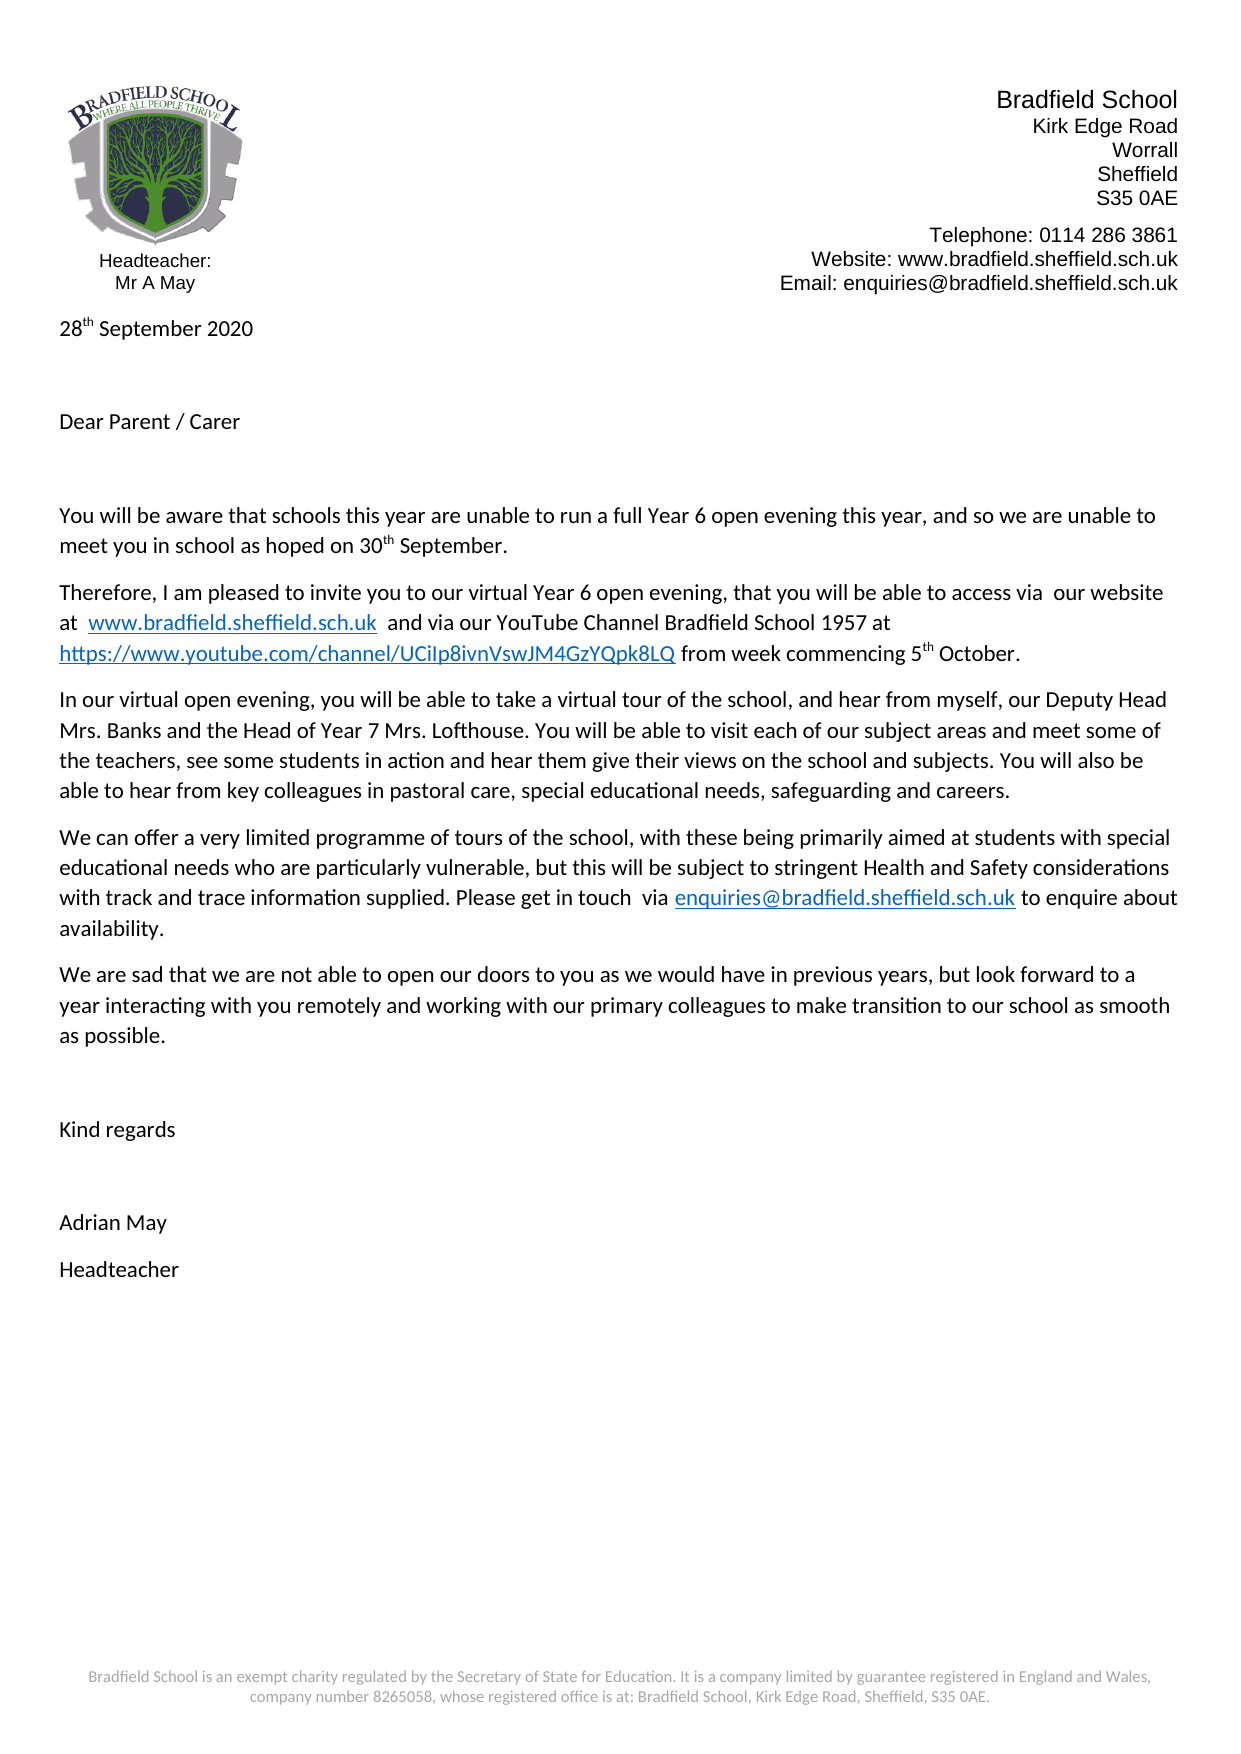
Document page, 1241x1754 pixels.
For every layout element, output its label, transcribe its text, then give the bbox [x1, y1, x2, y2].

text We are sad that we are not able to open our doors to you as we would have in previous years, but look forward to a year interacting with you remotely and working with our primary colleagues to make transition to our school as smooth as possible. [59, 961, 1181, 1049]
text Kind regards [59, 1115, 1181, 1143]
text 28th September 2020 [59, 193, 1181, 342]
text Therefore, I am pleased to invite you to our virtual Year 6 open evening, that you will be able to access via our website at www.bradfield.sheffield.sch.uk and via our YouTube Channel Bradfield School 1957 at https://www.youtube.com/channel/UCiIp8ivnVswJM4GzYQpk8LQ from week commencing 5th October. [59, 578, 1181, 667]
text In our virtual open evening, you will be able to take a virtual tour of the school, and hear from myself, our Deputy Head Mrs. Banks and the Head of Year 7 Mrs. Lofthouse. You will be able to visit each of our subject areas and meet some of the teachers, see some students in action and hear them give their views on the school and subjects. You will also be able to hear from key colleagues in pastoral care, special educational needs, safeguarding and careers. [59, 686, 1181, 804]
text We can offer a very limited programme of tours of the school, with these being primarily aimed at students with special educational needs who are particularly vulnerable, but this will be subject to stringent Health and Safety considerations with track and trace information supplied. Please get in touch via enquiries@bradfield.sheffield.sch.uk to enquire about availability. [59, 823, 1181, 942]
text Dear Parent / Carer [59, 407, 1181, 436]
text Headteacher [59, 1255, 1181, 1283]
text You will be aware that schools this year are unable to run a full Year 6 open evening this year, and so we are unable to meet you in school as hoped on 30th September. [59, 501, 1181, 559]
text Adrian May [59, 1208, 1181, 1237]
picture [67, 75, 243, 251]
